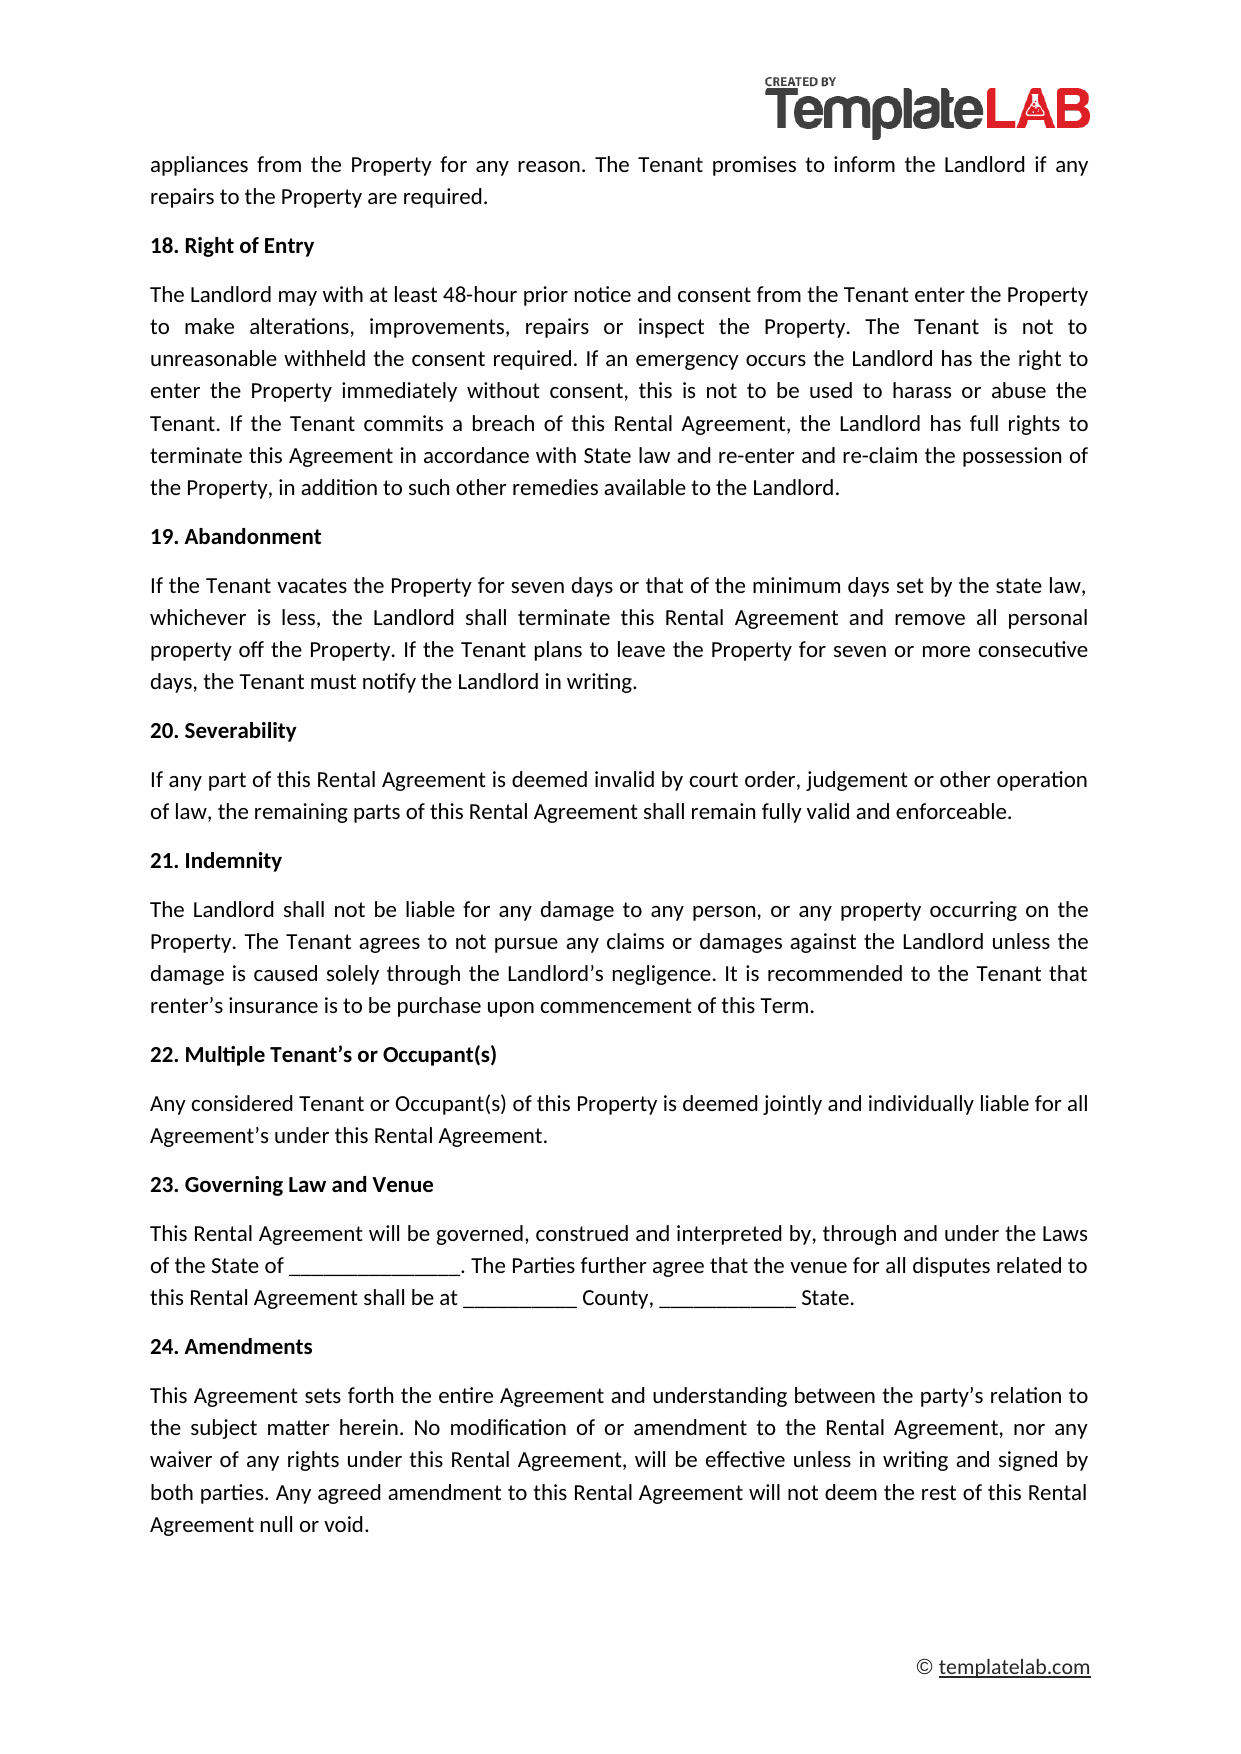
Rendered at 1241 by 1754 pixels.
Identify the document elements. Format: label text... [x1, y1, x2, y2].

text 19. Abandonment [150, 522, 1090, 550]
text If the Tenant vacates the Property for seven days or that of the minimum days set by the state law, whichever is less, the Landlord shall terminate this Rental Agreement and remove all personal property off the Property. If the Tenant plans to leave the Property for seven or more consecutive days, the Tenant must notify the Landlord in writing. [150, 571, 1090, 695]
text The Landlord may with at least 48-hour prior notice and consent from the Tenant enter the Property to make alterations, improvements, repairs or inspect the Property. The Tenant is not to unreasonable withheld the consent required. If an emergency occurs the Landlord has the right to enter the Property immediately without consent, this is not to be used to harass or abuse the Tenant. If the Tenant commits a breach of this Rental Agreement, the Landlord has full rights to terminate this Agreement in accordance with State law and re-enter and re-claim the possession of the Property, in addition to such other remedies available to the Landlord. [150, 280, 1090, 501]
text 21. Indemnity [150, 846, 1090, 874]
text 20. Severability [150, 716, 1090, 744]
text 23. Governing Law and Venue [150, 1170, 1090, 1198]
text 24. Amendments [150, 1332, 1090, 1360]
text If any part of this Rental Agreement is deemed invalid by court order, judgement or other operation of law, the remaining parts of this Rental Agreement shall remain fully valid and enforceable. [150, 765, 1090, 825]
text 18. Right of Entry [150, 231, 1090, 259]
text Any considered Tenant or Occupant(s) of this Property is deemed jointly and individually liable for all Agreement’s under this Rental Agreement. [150, 1089, 1090, 1149]
text This Rental Agreement will be governed, construed and interpreted by, through and under the Laws of the State of _______________. The Parties further agree that the venue for all disputes related to this Rental Agreement shall be at __________ County, ____________ State. [150, 1219, 1090, 1311]
text 22. Multiple Tenant’s or Occupant(s) [150, 1040, 1090, 1068]
picture [765, 73, 1091, 142]
text The Landlord shall not be liable for any damage to any person, or any property occurring on the Property. The Tenant agrees to not pursue any claims or damages against the Landlord unless the damage is caused solely through the Landlord’s negligence. It is recommended to the Tenant that renter’s insurance is to be purchase upon commencement of this Term. [150, 895, 1090, 1019]
text This Agreement sets forth the entire Agreement and understanding between the party’s relation to the subject matter herein. No modification of or amendment to the Rental Agreement, nor any waiver of any rights under this Rental Agreement, will be effective unless in writing and signed by both parties. Any agreed amendment to this Rental Agreement will not deem the rest of this Rental Agreement null or void. [150, 1381, 1090, 1538]
